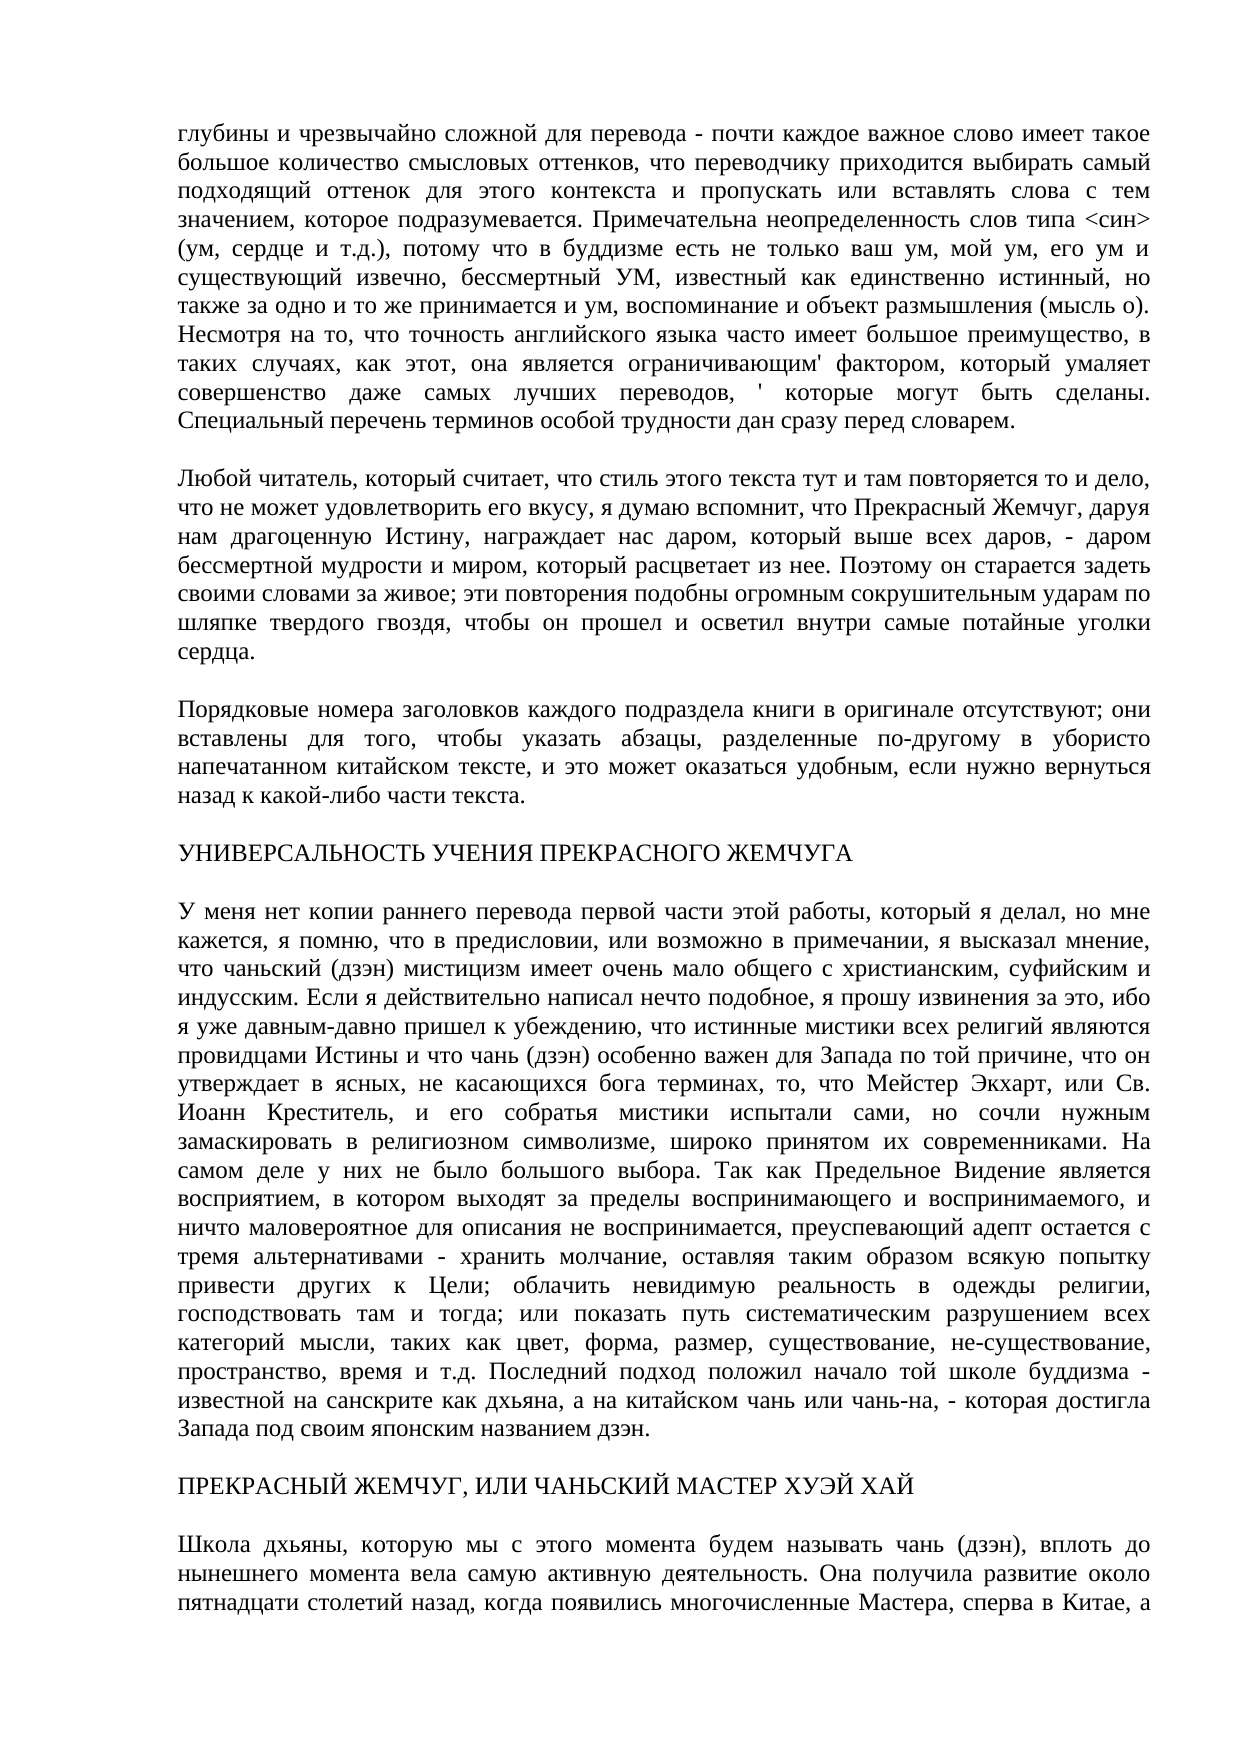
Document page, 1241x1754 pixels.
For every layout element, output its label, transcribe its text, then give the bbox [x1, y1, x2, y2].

text У меня нет копии раннего перевода первой части этой работы, который я делал, но мне кажется, я помню, что в предисловии, или возможно в примечании, я высказал мнение, что чаньский (дзэн) мистицизм имеет очень мало общего с христианским, суфийским и индусским. Если я действительно написал нечто подобное, я прошу извинения за это, ибо я уже давным-давно пришел к убеждению, что истинные мистики всех религий являются провидцами Истины и что чань (дзэн) особенно важен для Запада по той причине, что он утверждает в ясных, не касающихся бога терминах, то, что Мейстер Экхарт, или Св. Иоанн Креститель, и его собратья мистики испытали сами, но сочли нужным замаскировать в религиозном символизме, широко принятом их современниками. На самом деле у них не было большого выбора. Так как Предельное Видение является восприятием, в котором выходят за пределы воспринимающего и воспринимаемого, и ничто маловероятное для описания не воспринимается, преуспевающий адепт остается с тремя альтернативами - хранить молчание, оставляя таким образом всякую попытку привести других к Цели; облачить невидимую реальность в одежды религии, господствовать там и тогда; или показать путь систематическим разрушением всех категорий мысли, таких как цвет, форма, размер, существование, не-существование, пространство, время и т.д. Последний подход положил начало той школе буддизма - известной на санскрите как дхьяна, а на китайском чань или чань-на, - которая достигла Запада под своим японским названием дзэн. [177, 896, 1152, 1442]
text УНИВЕРСАЛЬНОСТЬ УЧЕНИЯ ПРЕКРАСНОГО ЖЕМЧУГА [177, 838, 1152, 867]
text Порядковые номера заголовков каждого подраздела книги в оригинале отсутствуют; они вставлены для того, чтобы указать абзацы, разделенные по-другому в убористо напечатанном китайском тексте, и это может оказаться удобным, если нужно вернуться назад к какой-либо части текста. [177, 694, 1152, 809]
text ПРЕКРАСНЫЙ ЖЕМЧУГ, ИЛИ ЧАНЬСКИЙ МАСТЕР ХУЭЙ ХАЙ [177, 1471, 1152, 1500]
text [177, 118, 1152, 434]
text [177, 1529, 1152, 1616]
text Любой читатель, который считает, что стиль этого текста тут и там повторяется то и дело, что не может удовлетворить его вкусу, я думаю вспомнит, что Прекрасный Жемчуг, даруя нам драгоценную Истину, награждает нас даром, который выше всех даров, - даром бессмертной мудрости и миром, который расцветает из нее. Поэтому он старается задеть своими словами за живое; эти повторения подобны огромным сокрушительным ударам по шляпке твердого гвоздя, чтобы он прошел и осветил внутри самые потайные уголки сердца. [177, 463, 1152, 665]
